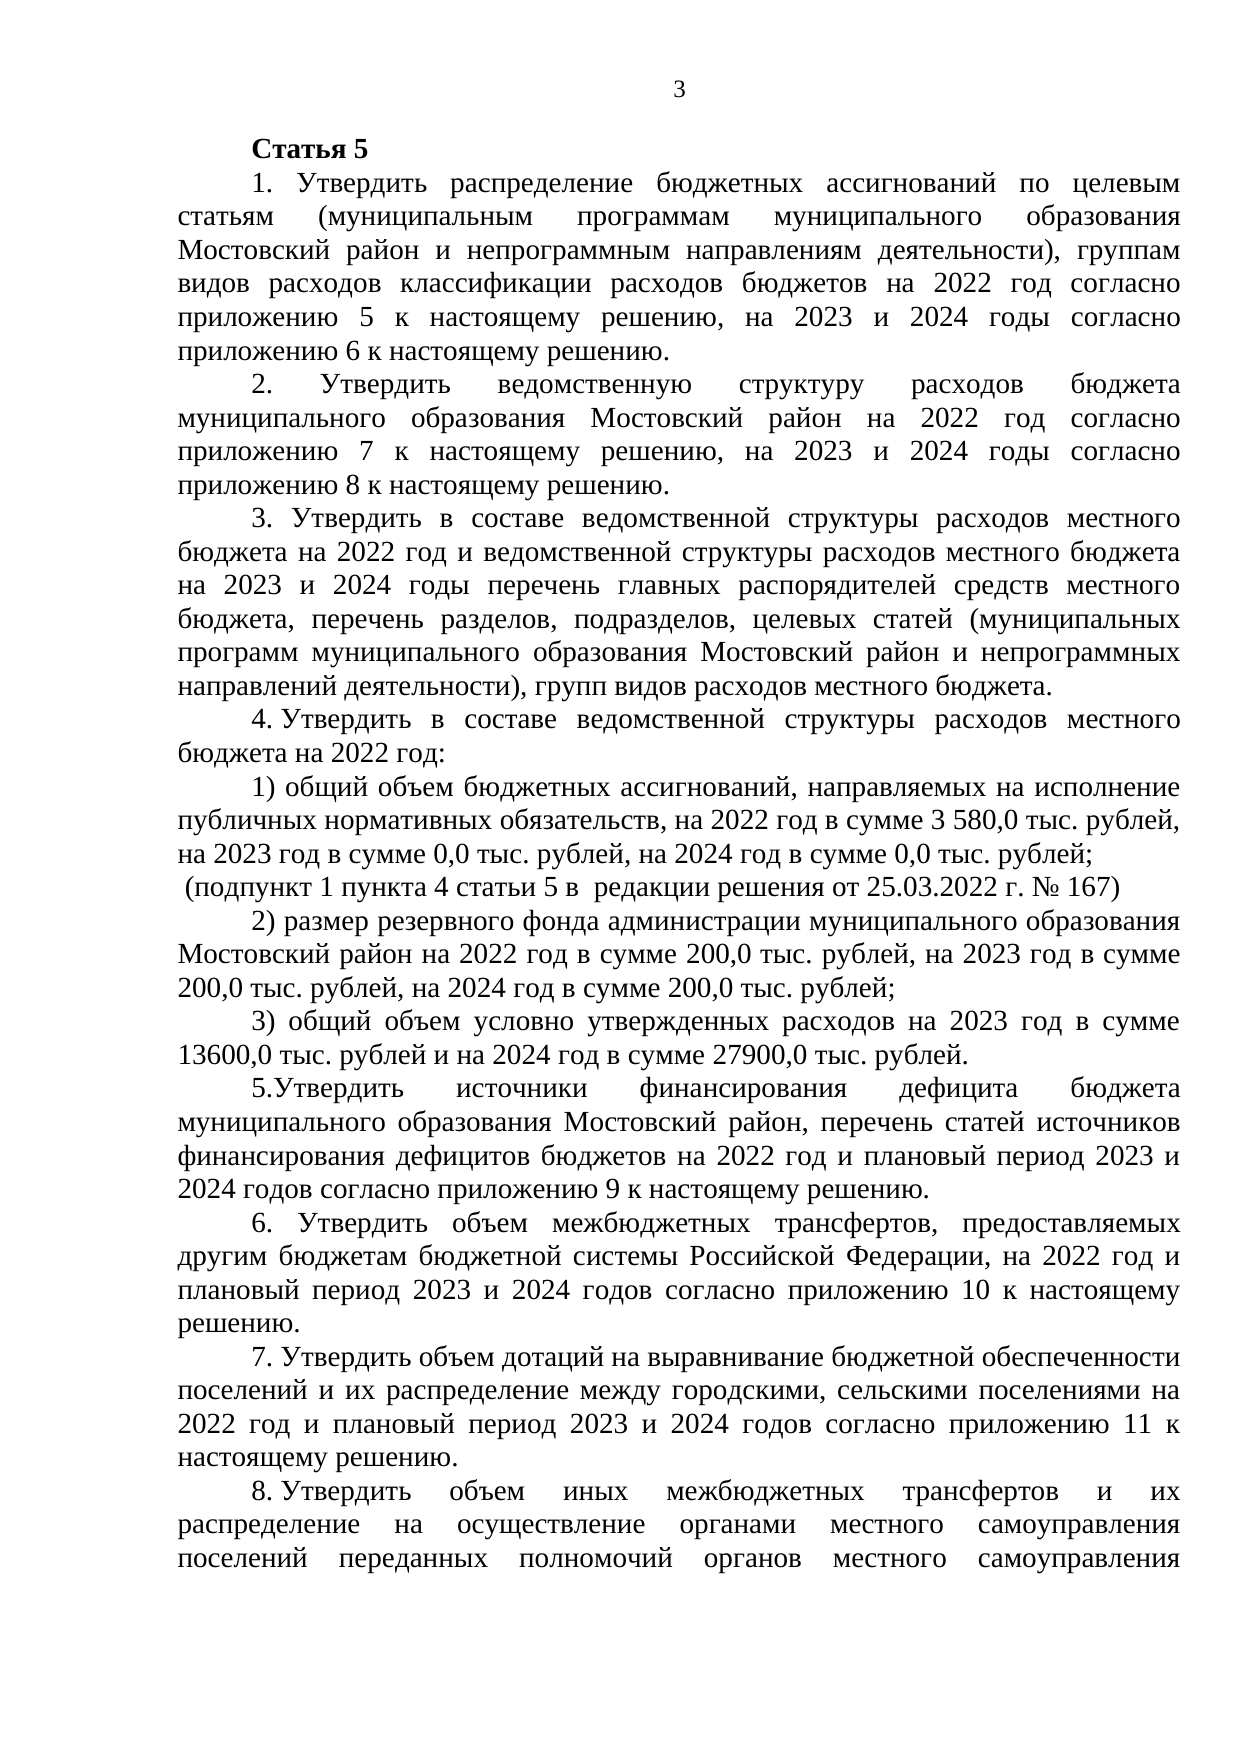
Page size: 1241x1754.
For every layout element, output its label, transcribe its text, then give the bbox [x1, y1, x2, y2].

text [177, 1473, 1181, 1574]
text 1. Утвердить распределение бюджетных ассигнований по целевым статьям (муниципальным программам муниципального образования Мостовский район и непрограммным направлениям деятельности), группам видов расходов классификации расходов бюджетов на 2022 год согласно приложению 5 к настоящему решению, на 2023 и 2024 годы согласно приложению 6 к настоящему решению. [177, 165, 1181, 366]
text 6. Утвердить объем межбюджетных трансфертов, предоставляемых другим бюджетам бюджетной системы Российской Федерации, на 2022 год и плановый период 2023 и 2024 годов согласно приложению 10 к настоящему решению. [177, 1205, 1181, 1339]
text 2) размер резервного фонда администрации муниципального образования Мостовский район на 2022 год в сумме 200,0 тыс. рублей, на 2023 год в сумме 200,0 тыс. рублей, на 2024 год в сумме 200,0 тыс. рублей; [177, 903, 1181, 1003]
text 4. Утвердить в составе ведомственной структуры расходов местного бюджета на 2022 год: [177, 702, 1181, 769]
text 5.Утвердить источники финансирования дефицита бюджета муниципального образования Мостовский район, перечень статей источников финансирования дефицитов бюджетов на 2022 год и плановый период 2023 и 2024 годов согласно приложению 9 к настоящему решению. [177, 1071, 1181, 1205]
text (подпункт 1 пункта 4 статьи 5 в редакции решения от 25.03.2022 г. № 167) [177, 869, 1181, 903]
text 2. Утвердить ведомственную структуру расходов бюджета муниципального образования Мостовский район на 2022 год согласно приложению 7 к настоящему решению, на 2023 и 2024 годы согласно приложению 8 к настоящему решению. [177, 366, 1181, 500]
text 3) общий объем условно утвержденных расходов на 2023 год в сумме 13600,0 тыс. рублей и на 2024 год в сумме 27900,0 тыс. рублей. [177, 1003, 1181, 1071]
text 3. Утвердить в составе ведомственной структуры расходов местного бюджета на 2022 год и ведомственной структуры расходов местного бюджета на 2023 и 2024 годы перечень главных распорядителей средств местного бюджета, перечень разделов, подразделов, целевых статей (муниципальных программ муниципального образования Мостовский район и непрограммных направлений деятельности), групп видов расходов местного бюджета. [177, 500, 1181, 702]
text 7. Утвердить объем дотаций на выравнивание бюджетной обеспеченности поселений и их распределение между городскими, сельскими поселениями на 2022 год и плановый период 2023 и 2024 годов согласно приложению 11 к настоящему решению. [177, 1339, 1181, 1473]
text 1) общий объем бюджетных ассигнований, направляемых на исполнение публичных нормативных обязательств, на 2022 год в сумме 3 580,0 тыс. рублей, на 2023 год в сумме 0,0 тыс. рублей, на 2024 год в сумме 0,0 тыс. рублей; [177, 769, 1181, 869]
text Статья 5 [177, 131, 1181, 165]
